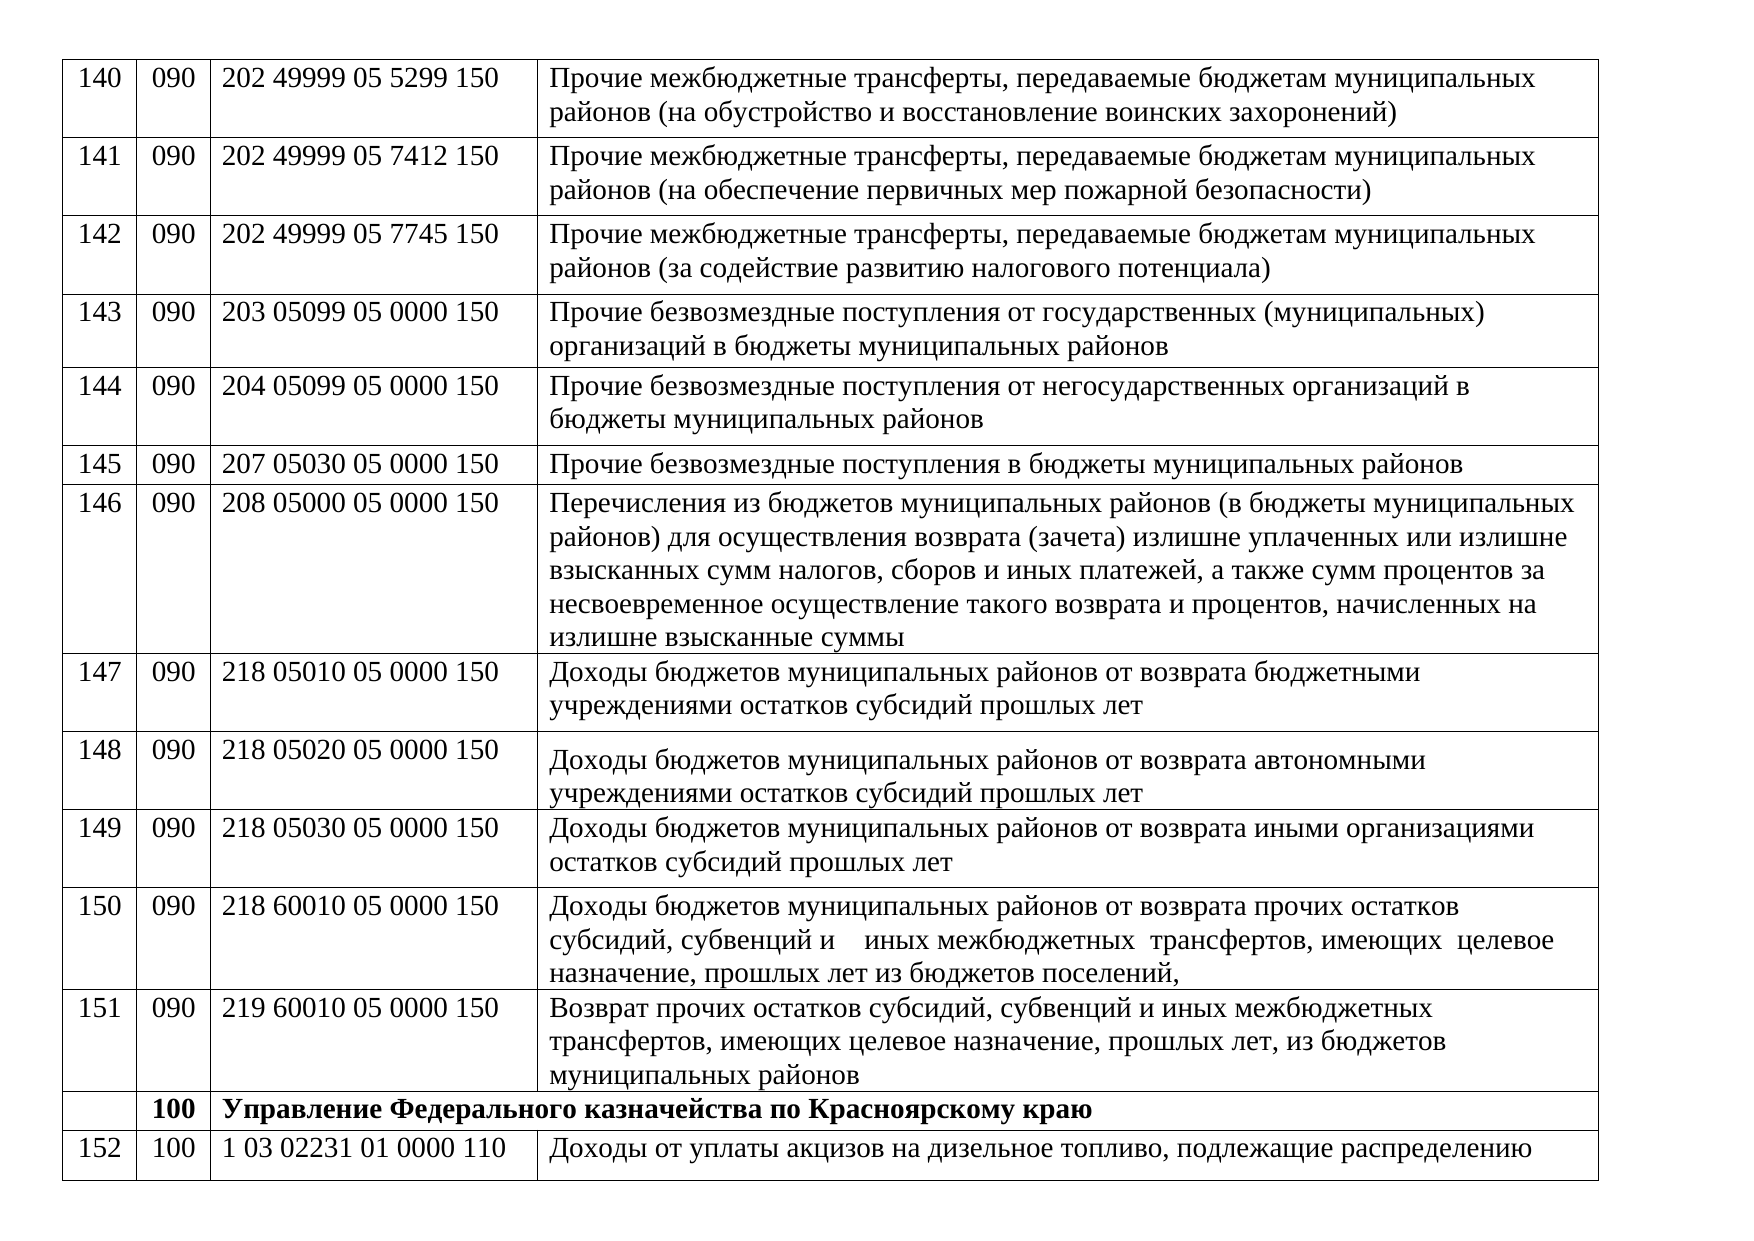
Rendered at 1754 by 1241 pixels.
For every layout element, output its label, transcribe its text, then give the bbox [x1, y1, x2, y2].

table_cell 100 [137, 1092, 210, 1129]
table_cell 090 [137, 368, 210, 445]
table_cell 140 [63, 60, 136, 137]
table_cell 143 [63, 295, 136, 367]
table_cell Прочие межбюджетные трансферты, передаваемые бюджетам муниципальных районов (на обустройство и восстановление воинских захоронений) [538, 60, 1598, 137]
table_cell 090 [137, 810, 210, 887]
table_cell 202 49999 05 7412 150 [211, 138, 537, 215]
table_cell 145 [63, 446, 136, 484]
table_cell 090 [137, 295, 210, 367]
table_cell Возврат прочих остатков субсидий, субвенций и иных межбюджетных трансфертов, имеющих целевое назначение, прошлых лет, из бюджетов муниципальных районов [538, 990, 1598, 1091]
table_cell 090 [137, 138, 210, 215]
table_cell 142 [63, 216, 136, 293]
table_cell 146 [63, 485, 136, 653]
table_cell 207 05030 05 0000 150 [211, 446, 537, 484]
table_cell 090 [137, 654, 210, 731]
table_cell 090 [137, 990, 210, 1091]
table_cell 218 05010 05 0000 150 [211, 654, 537, 731]
table_cell Управление Федерального казначейства по Красноярскому краю [211, 1092, 1598, 1129]
table_cell 151 [63, 990, 136, 1091]
table_cell 150 [63, 888, 136, 989]
table_cell Прочие межбюджетные трансферты, передаваемые бюджетам муниципальных районов (за содействие развитию налогового потенциала) [538, 216, 1598, 293]
table_cell [63, 1092, 136, 1129]
table_cell Доходы бюджетов муниципальных районов от возврата иными организациями остатков субсидий прошлых лет [538, 810, 1598, 887]
table_cell 090 [137, 446, 210, 484]
table_cell 149 [63, 810, 136, 887]
table_cell 100 [137, 1131, 210, 1180]
table_cell 202 49999 05 5299 150 [211, 60, 537, 137]
table_cell 090 [137, 60, 210, 137]
table_cell 090 [137, 888, 210, 989]
table_cell 090 [137, 216, 210, 293]
table_cell 218 05030 05 0000 150 [211, 810, 537, 887]
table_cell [538, 1131, 1598, 1180]
table_cell 202 49999 05 7745 150 [211, 216, 537, 293]
table_cell 141 [63, 138, 136, 215]
table_cell Прочие безвозмездные поступления от негосударственных организаций в бюджеты муниципальных районов [538, 368, 1598, 445]
table_cell 218 60010 05 0000 150 [211, 888, 537, 989]
table_cell 147 [63, 654, 136, 731]
table_cell 148 [63, 732, 136, 809]
table_cell Доходы бюджетов муниципальных районов от возврата бюджетными учреждениями остатков субсидий прошлых лет [538, 654, 1598, 731]
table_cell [211, 1131, 537, 1180]
table_cell Доходы бюджетов муниципальных районов от возврата прочих остатков субсидий, субвенций и иных межбюджетных трансфертов, имеющих целевое назначение, прошлых лет из бюджетов поселений, [538, 888, 1598, 989]
table_cell 204 05099 05 0000 150 [211, 368, 537, 445]
table_cell 152 [63, 1131, 136, 1180]
table_cell 208 05000 05 0000 150 [211, 485, 537, 653]
table_cell Прочие межбюджетные трансферты, передаваемые бюджетам муниципальных районов (на обеспечение первичных мер пожарной безопасности) [538, 138, 1598, 215]
table_cell Перечисления из бюджетов муниципальных районов (в бюджеты муниципальных районов) для осуществления возврата (зачета) излишне уплаченных или излишне взысканных сумм налогов, сборов и иных платежей, а также сумм процентов за несвоевременное осуществление такого возврата и процентов, начисленных на излишне взысканные суммы [538, 485, 1598, 653]
table_cell 218 05020 05 0000 150 [211, 732, 537, 809]
table_cell 219 60010 05 0000 150 [211, 990, 537, 1091]
table_cell 203 05099 05 0000 150 [211, 295, 537, 367]
table_cell Прочие безвозмездные поступления от государственных (муниципальных) организаций в бюджеты муниципальных районов [538, 295, 1598, 367]
table_cell Доходы бюджетов муниципальных районов от возврата автономными учреждениями остатков субсидий прошлых лет [538, 732, 1598, 809]
table_cell Прочие безвозмездные поступления в бюджеты муниципальных районов [538, 446, 1598, 484]
table_cell 090 [137, 732, 210, 809]
table_cell 144 [63, 368, 136, 445]
table_cell 090 [137, 485, 210, 653]
